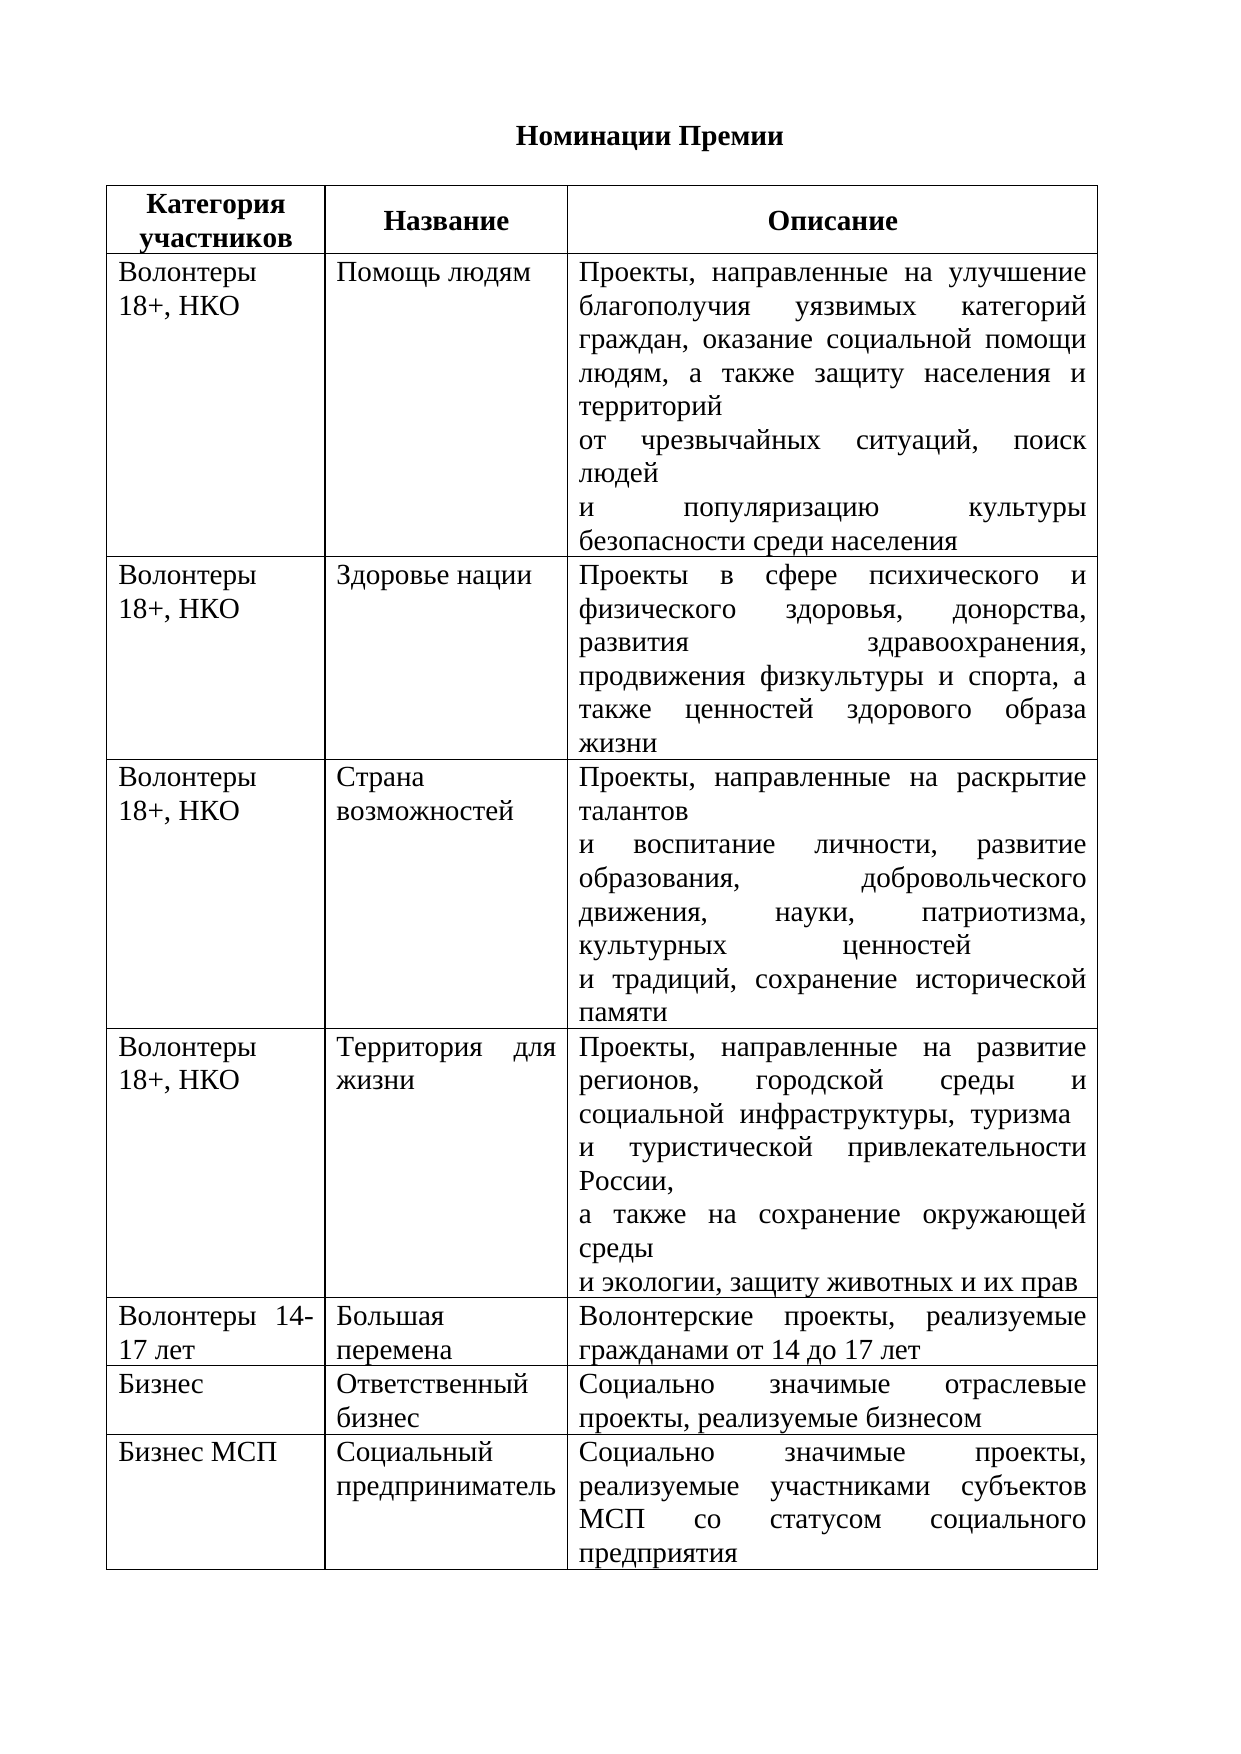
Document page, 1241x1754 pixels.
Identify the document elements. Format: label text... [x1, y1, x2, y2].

table_cell Ответственный бизнес [326, 1366, 567, 1433]
table_cell Здоровье нации [326, 557, 567, 758]
table_cell Волонтеры 18+, НКО [107, 254, 324, 556]
table_cell Волонтеры 18+, НКО [107, 760, 324, 1028]
table_cell Социально значимые проекты, реализуемые участниками субъектов МСП со статусом социального предприятия [568, 1435, 1097, 1569]
text Номинации Премии [118, 118, 1181, 152]
table_cell Страна возможностей [326, 760, 567, 1028]
table_header Категория участников [107, 186, 324, 253]
table_cell Социальный предприниматель [326, 1435, 567, 1569]
table_cell Помощь людям [326, 254, 567, 556]
table_cell Волонтерские проекты, реализуемые гражданами от 14 до 17 лет [568, 1298, 1097, 1365]
table_cell Проекты, направленные на развитие регионов, городской среды и социальной инфраструктуры, туризма и туристической привлекательности России, а также на сохранение окружающей среды и экологии, защиту животных и их прав [568, 1029, 1097, 1297]
table_header Название [326, 186, 567, 253]
table_cell Волонтеры 18+, НКО [107, 557, 324, 758]
table_cell Проекты, направленные на раскрытие талантов и воспитание личности, развитие образования, добровольческого движения, науки, патриотизма, культурных ценностей и традиций, сохранение исторической памяти [568, 760, 1097, 1028]
table_cell Проекты, направленные на улучшение благополучия уязвимых категорий граждан, оказание социальной помощи людям, а также защиту населения и территорий от чрезвычайных ситуаций, поиск людей и популяризацию культуры безопасности среди населения [568, 254, 1097, 556]
table_cell Бизнес [107, 1366, 324, 1433]
table_cell Территория для жизни [326, 1029, 567, 1297]
table_cell Социально значимые отраслевые проекты, реализуемые бизнесом [568, 1366, 1097, 1433]
table_cell Бизнес МСП [107, 1435, 324, 1569]
table_cell Волонтеры 14-17 лет [107, 1298, 324, 1365]
table_cell Волонтеры 18+, НКО [107, 1029, 324, 1297]
table_cell Большая перемена [326, 1298, 567, 1365]
table_header Описание [568, 186, 1097, 253]
table_cell Проекты в сфере психического и физического здоровья, донорства, развития здравоохранения, продвижения физкультуры и спорта, а также ценностей здорового образа жизни [568, 557, 1097, 758]
